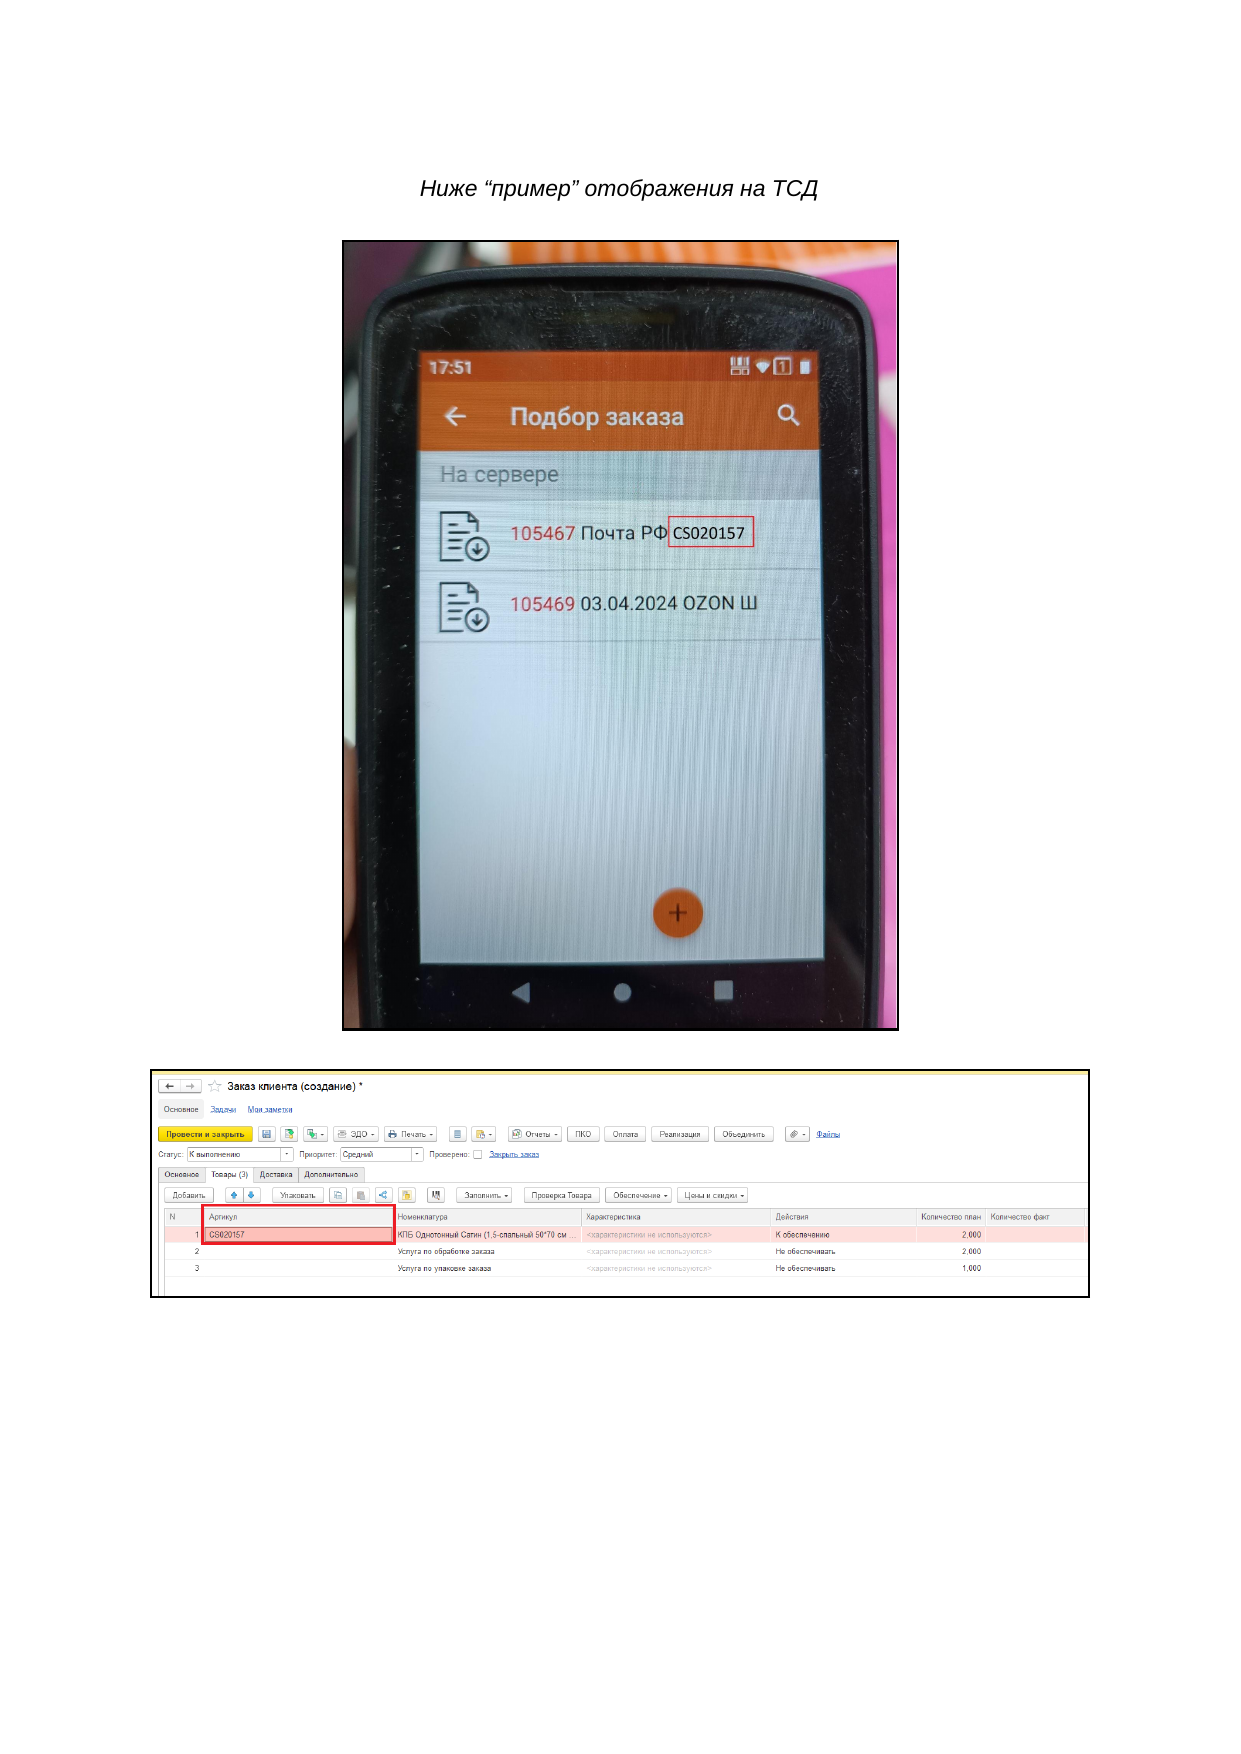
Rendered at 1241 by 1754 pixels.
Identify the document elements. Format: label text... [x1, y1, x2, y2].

text Ниже “пример” отображения на ТСД [150, 175, 1090, 201]
picture [152, 1071, 1088, 1296]
picture [344, 242, 897, 1028]
